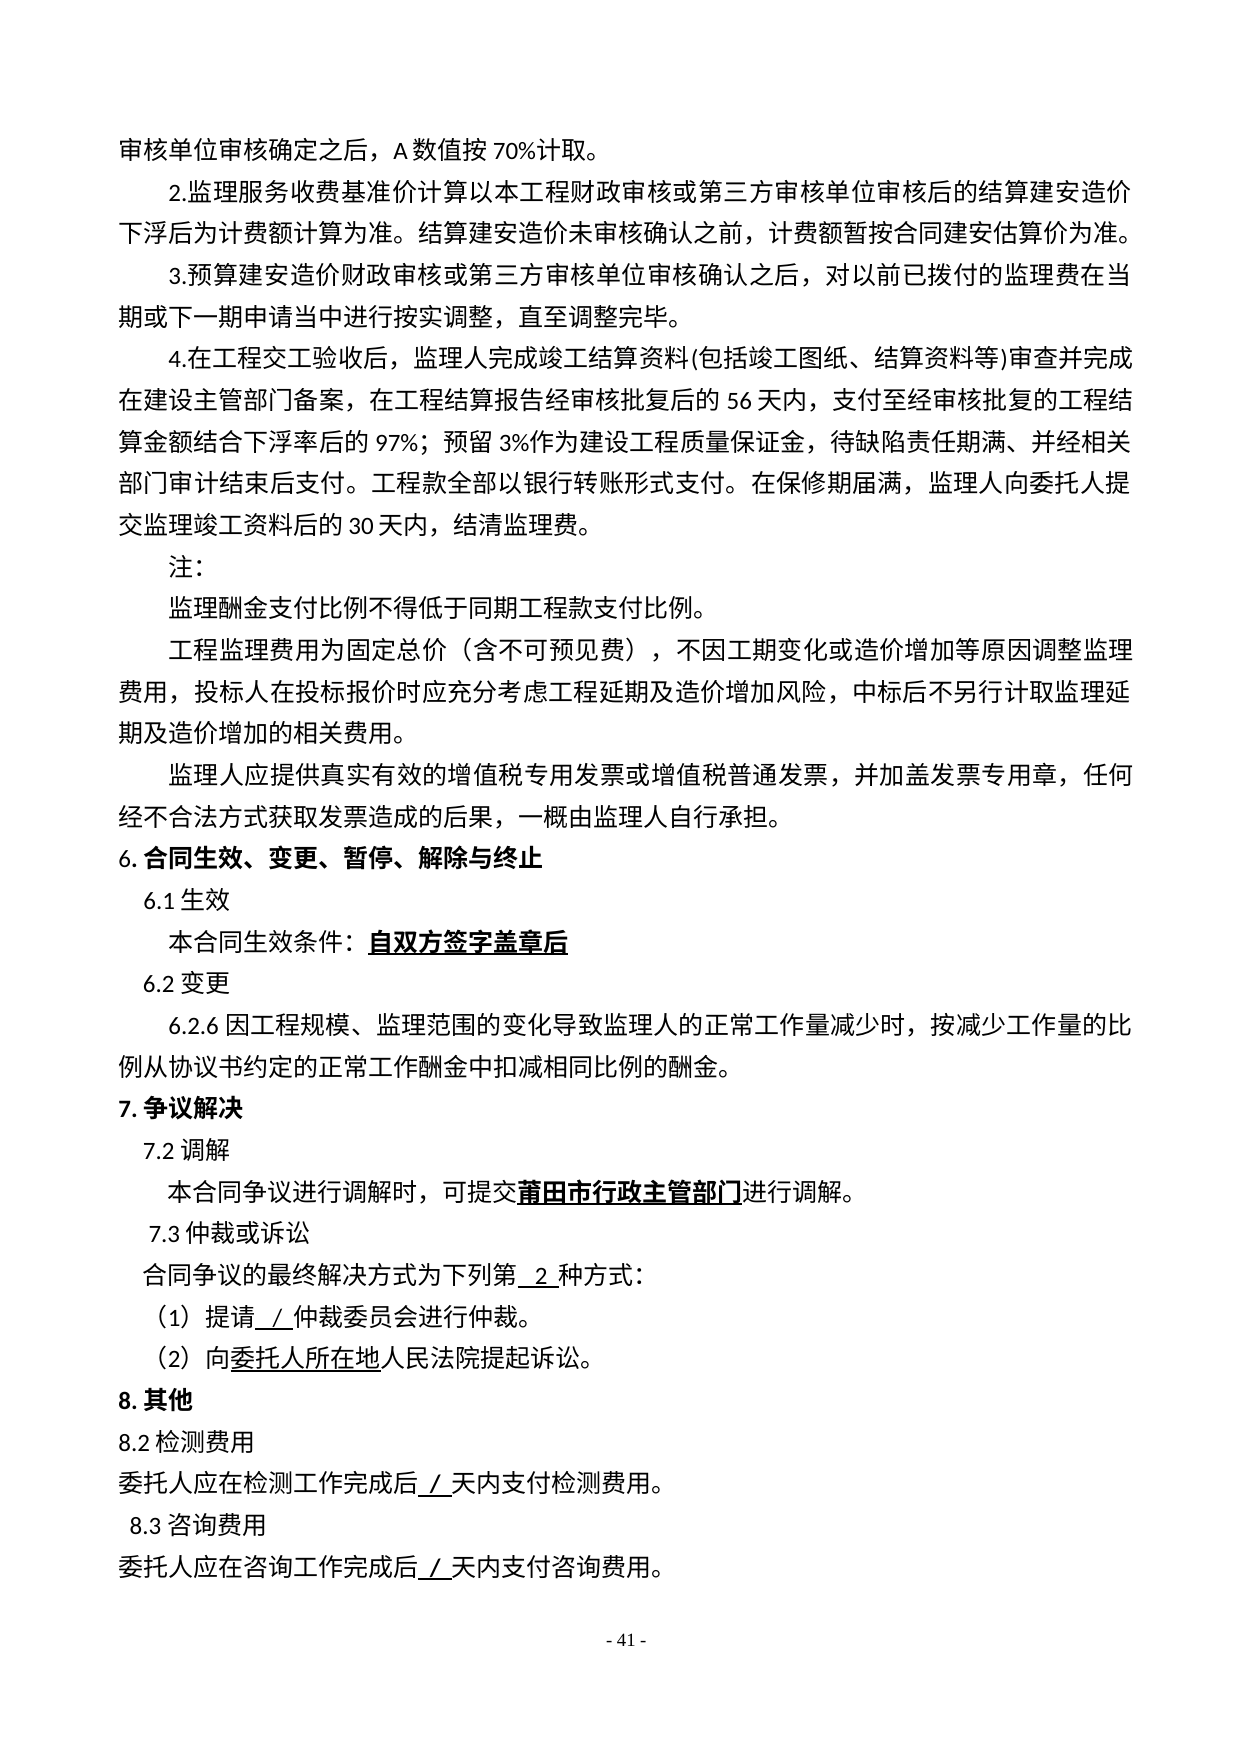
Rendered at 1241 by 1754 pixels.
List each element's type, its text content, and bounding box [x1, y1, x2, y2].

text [118, 126, 1134, 168]
text 委托人应在检测工作完成后 / 天内支付检测费用。 [118, 1459, 1134, 1501]
text 工程监理费用为固定总价（含不可预见费），不因工期变化或造价增加等原因调整监理费用，投标人在投标报价时应充分考虑工程延期及造价增加风险，中标后不另行计取监理延期及造价增加的相关费用。 [118, 626, 1134, 751]
text （1）提请 / 仲裁委员会进行仲裁。 [118, 1293, 1134, 1334]
text 委托人应在咨询工作完成后 / 天内支付咨询费用。 [118, 1543, 1134, 1584]
text 8.2 检测费用 [118, 1418, 1134, 1459]
text 8.3 咨询费用 [118, 1501, 1134, 1543]
text 本合同争议进行调解时，可提交莆田市行政主管部门进行调解。 [118, 1168, 1134, 1209]
text 7.2 调解 [118, 1126, 1134, 1168]
text 监理人应提供真实有效的增值税专用发票或增值税普通发票，并加盖发票专用章，任何经不合法方式获取发票造成的后果，一概由监理人自行承担。 [118, 751, 1134, 834]
text 6.2 变更 [118, 959, 1134, 1001]
text 6. 合同生效、变更、暂停、解除与终止 [118, 834, 1134, 876]
text 合同争议的最终解决方式为下列第 2 种方式： [118, 1251, 1134, 1293]
text 8. 其他 [118, 1376, 1134, 1418]
text 2.监理服务收费基准价计算以本工程财政审核或第三方审核单位审核后的结算建安造价下浮后为计费额计算为准。结算建安造价未审核确认之前，计费额暂按合同建安估算价为准。 [118, 168, 1134, 251]
text 6.1 生效 [118, 876, 1134, 918]
text 监理酬金支付比例不得低于同期工程款支付比例。 [118, 584, 1134, 626]
text 7.3 仲裁或诉讼 [118, 1209, 1134, 1251]
text 注： [118, 543, 1134, 584]
text 6.2.6 因工程规模、监理范围的变化导致监理人的正常工作量减少时，按减少工作量的比例从协议书约定的正常工作酬金中扣减相同比例的酬金。 [118, 1001, 1134, 1084]
text 7. 争议解决 [118, 1084, 1134, 1126]
text （2）向委托人所在地人民法院提起诉讼。 [118, 1334, 1134, 1376]
text 本合同生效条件：自双方签字盖章后 [118, 918, 1134, 959]
text 3.预算建安造价财政审核或第三方审核单位审核确认之后，对以前已拨付的监理费在当期或下一期申请当中进行按实调整，直至调整完毕。 [118, 251, 1134, 334]
text 4.在工程交工验收后，监理人完成竣工结算资料(包括竣工图纸、结算资料等)审查并完成在建设主管部门备案，在工程结算报告经审核批复后的56天内，支付至经审核批复的工程结算金额结合下浮率后的97%；预留3%作为建设工程质量保证金，待缺陷责任期满、并经相关部门审计结束后支付。工程款全部以银行转账形式支付。在保修期届满，监理人向委托人提交监理竣工资料后的30天内，结清监理费。 [118, 334, 1134, 543]
